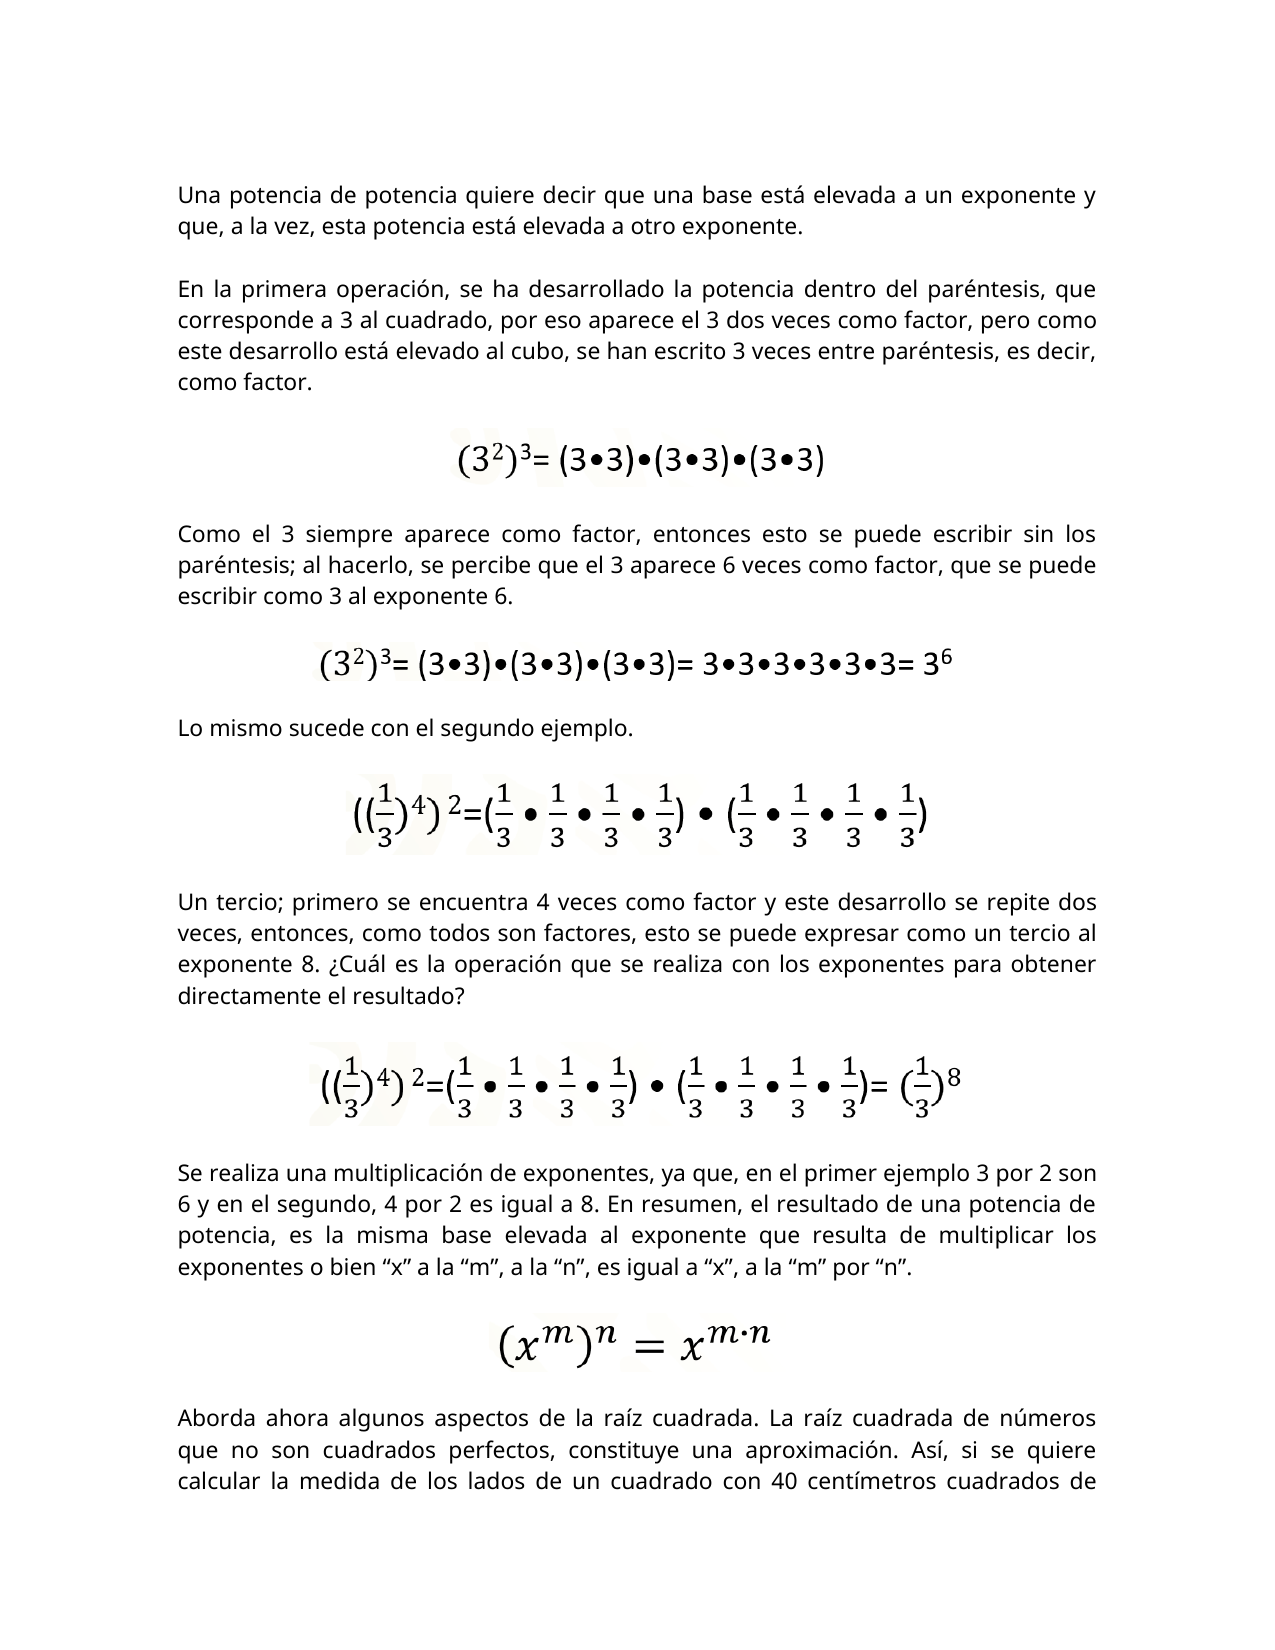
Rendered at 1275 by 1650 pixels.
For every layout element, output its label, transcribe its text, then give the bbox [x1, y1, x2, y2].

text Lo mismo sucede con el segundo ejemplo. [177, 712, 1098, 743]
picture [448, 428, 827, 487]
text Una potencia de potencia quiere decir que una base está elevada a un exponente y que, a la vez, esta potencia está elevada a otro exponente. [177, 179, 1098, 241]
text En la primera operación, se ha desarrollado la potencia dentro del paréntesis, que corresponde a 3 al cuadrado, por eso aparece el 3 dos veces como factor, pero como este desarrollo está elevado al cubo, se han escrito 3 veces entre paréntesis, es decir, como factor. [177, 273, 1098, 398]
picture [309, 1042, 966, 1126]
text Se realiza una multiplicación de exponentes, ya que, en el primer ejemplo 3 por 2 son 6 y en el segundo, 4 por 2 es igual a 8. En resumen, el resultado de una potencia de potencia, es la misma base elevada al exponente que resulta de multiplicar los exponentes o bien “x” a la “m”, a la “n”, es igual a “x”, a la “m” por “n”. [177, 1157, 1098, 1282]
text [177, 1402, 1098, 1496]
text Como el 3 siempre aparece como factor, entonces esto se puede escribir sin los paréntesis; al hacerlo, se percibe que el 3 aparece 6 veces como factor, que se puede escribir como 3 al exponente 6. [177, 518, 1098, 612]
picture [311, 642, 964, 681]
picture [488, 1313, 787, 1372]
picture [345, 774, 930, 855]
text Un tercio; primero se encuentra 4 veces como factor y este desarrollo se repite dos veces, entonces, como todos son factores, esto se puede expresar como un tercio al exponente 8. ¿Cuál es la operación que se realiza con los exponentes para obtener directamente el resultado? [177, 886, 1098, 1011]
